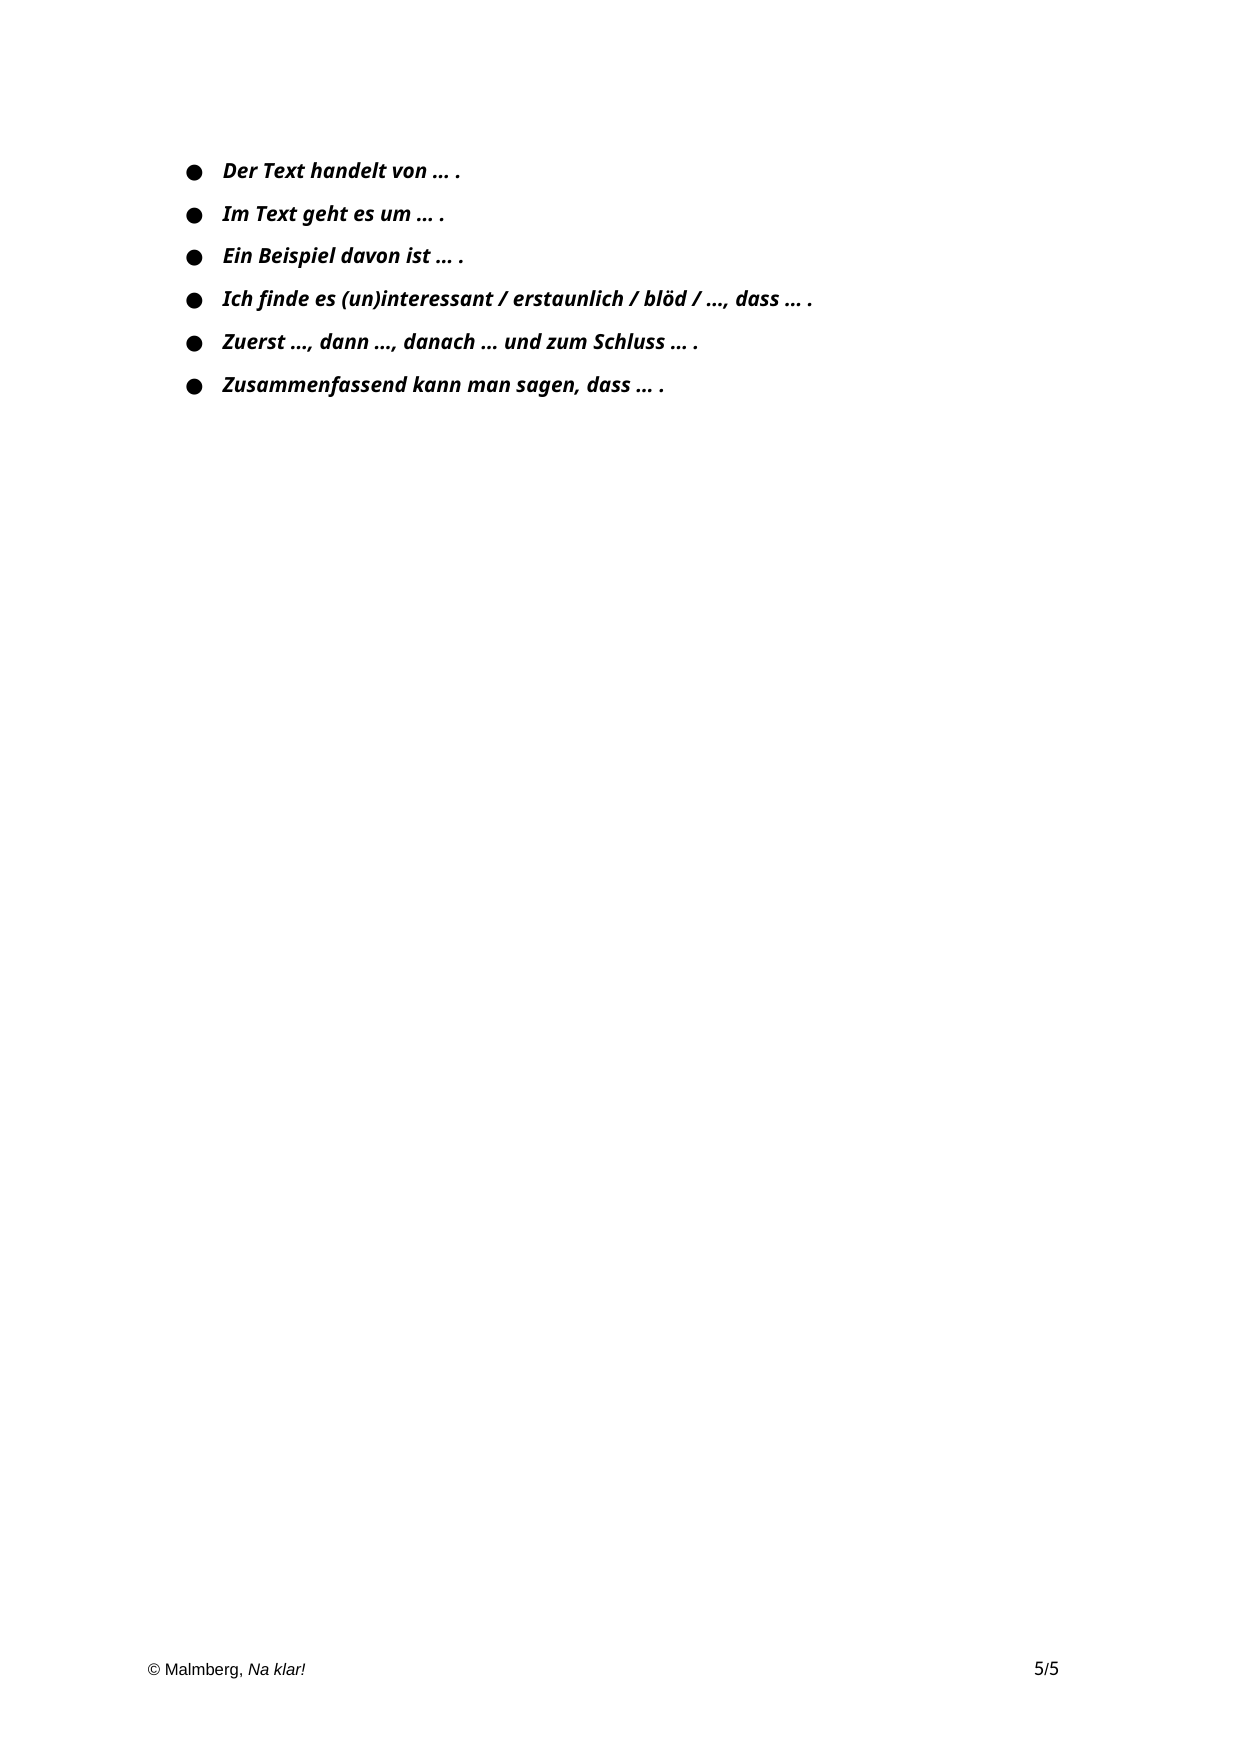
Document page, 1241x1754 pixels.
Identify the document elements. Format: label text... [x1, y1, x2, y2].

list Ich finde es (un)interessant / erstaunlich / blöd / …, dass … . [185, 276, 1093, 318]
list Ein Beispiel davon ist … . [185, 233, 1093, 276]
list Zusammenfassend kann man sagen, dass … . [185, 361, 1093, 404]
list Im Text geht es um … . [185, 190, 1093, 233]
list Der Text handelt von … . [185, 148, 1093, 190]
list Zuerst …, dann …, danach … und zum Schluss … . [185, 318, 1093, 361]
